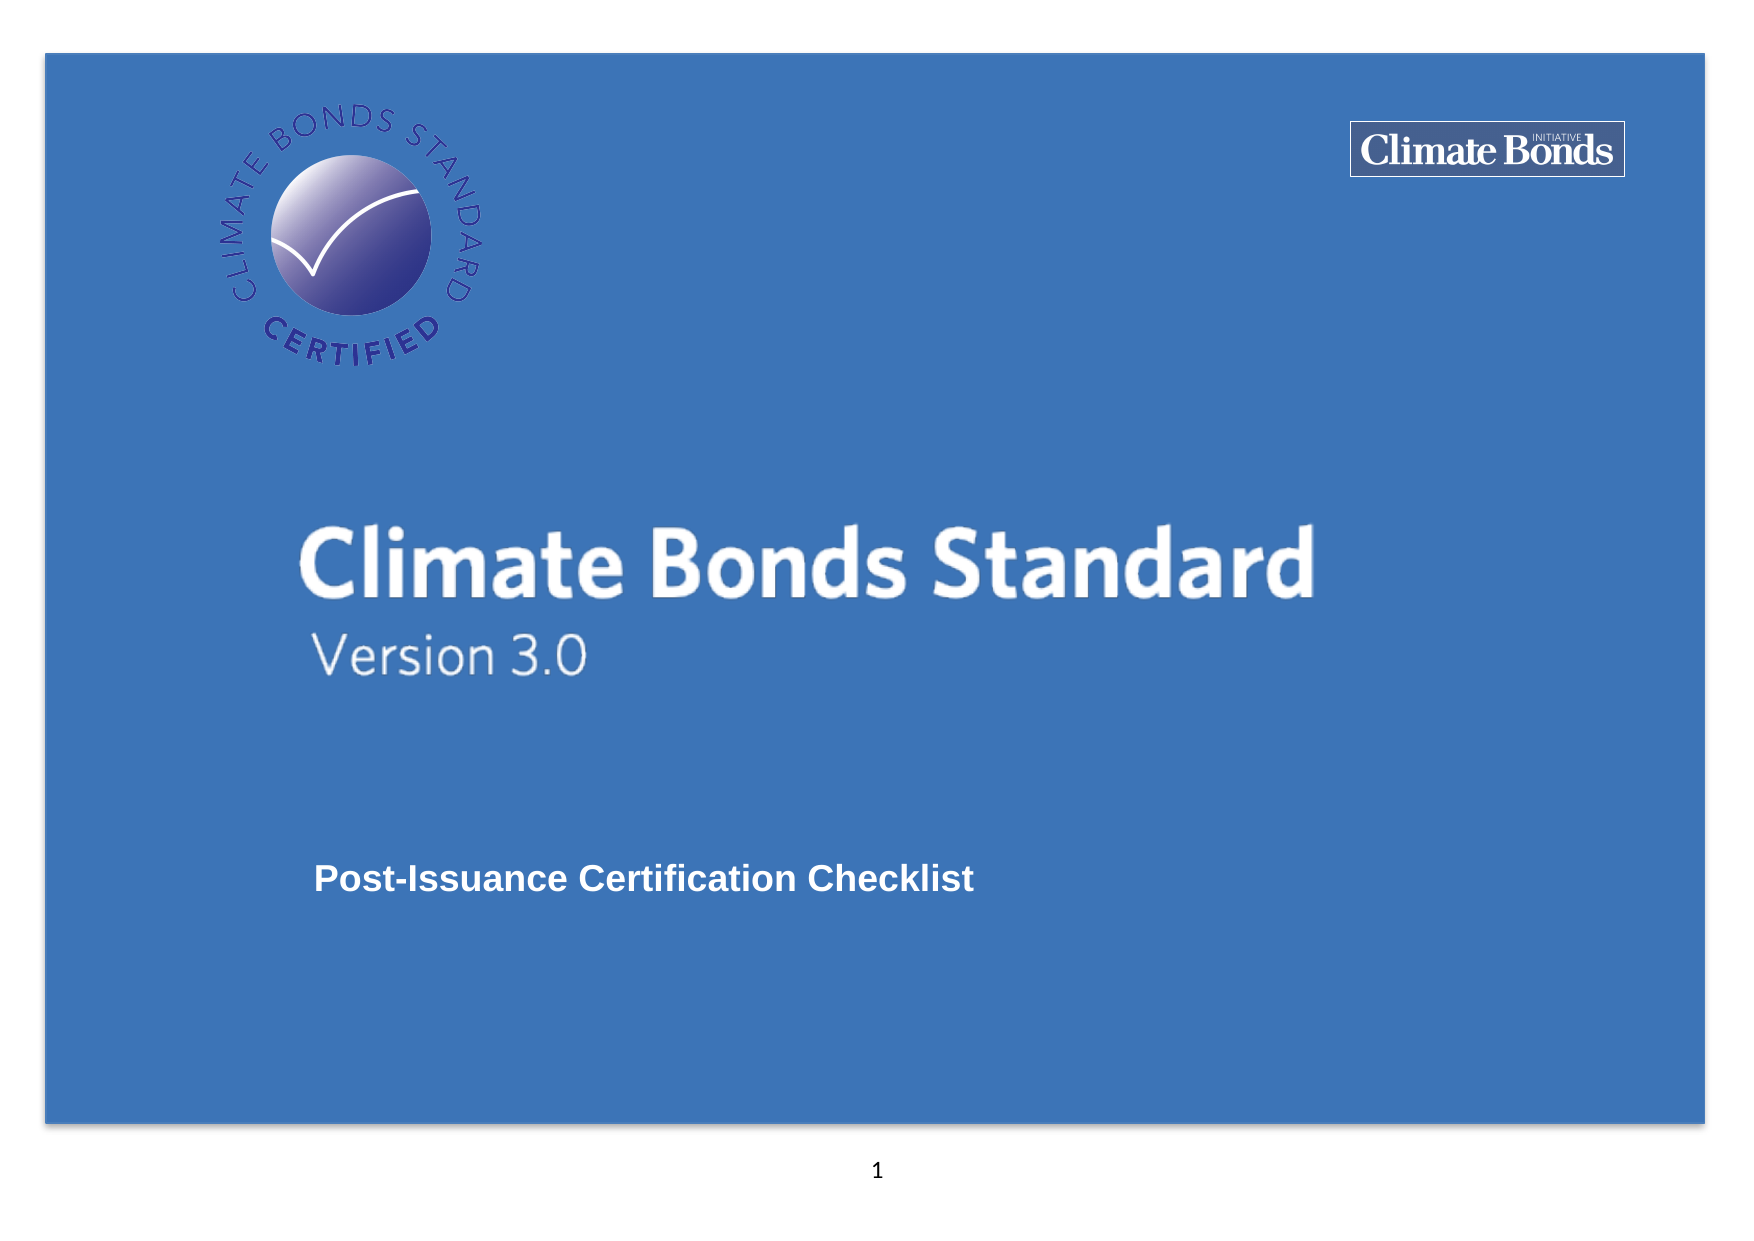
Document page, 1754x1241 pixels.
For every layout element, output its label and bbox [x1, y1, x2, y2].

picture [1351, 122, 1624, 176]
picture [238, 471, 1405, 717]
picture [220, 104, 482, 366]
